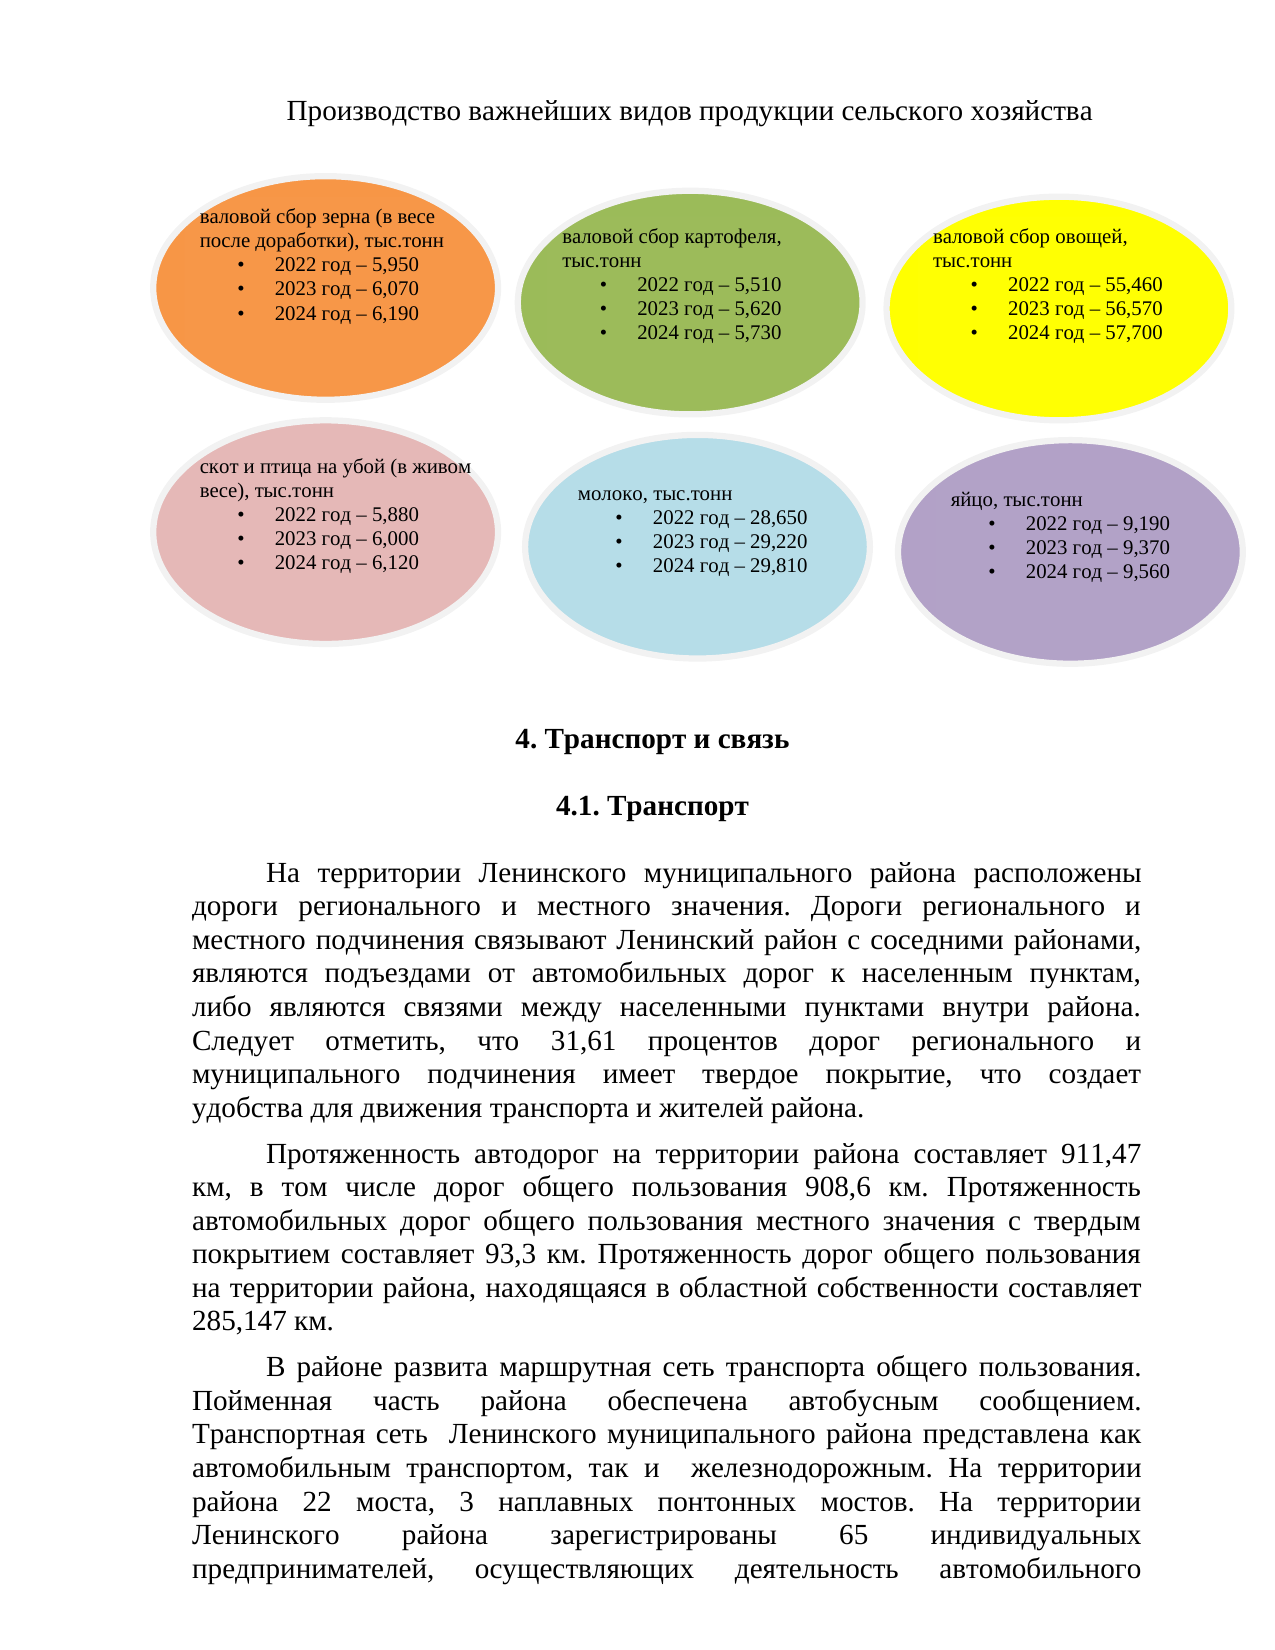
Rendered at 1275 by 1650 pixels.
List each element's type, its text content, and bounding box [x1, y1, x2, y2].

text На территории Ленинского муниципального района расположены дороги регионального и местного значения. Дороги регионального и местного подчинения связывают Ленинский район с соседними районами, являются подъездами от автомобильных дорог к населенным пунктам, либо являются связями между населенными пунктами внутри района. Следует отметить, что 31,61 процентов дорог регионального и муниципального подчинения имеет твердое покрытие, что создает удобства для движения транспорта и жителей района. [192, 855, 1142, 1123]
subtitle 4.1. Транспорт [162, 788, 1142, 821]
text Производство важнейших видов продукции сельского хозяйства [162, 93, 1142, 126]
subtitle 4. Транспорт и связь [162, 721, 1142, 754]
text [192, 1349, 1142, 1584]
text Протяженность автодорог на территории района составляет 911,47 км, в том числе дорог общего пользования 908,6 км. Протяженность автомобильных дорог общего пользования местного значения с твердым покрытием составляет 93,3 км. Протяженность дорог общего пользования на территории района, находящаяся в областной собственности составляет 285,147 км. [192, 1136, 1142, 1337]
